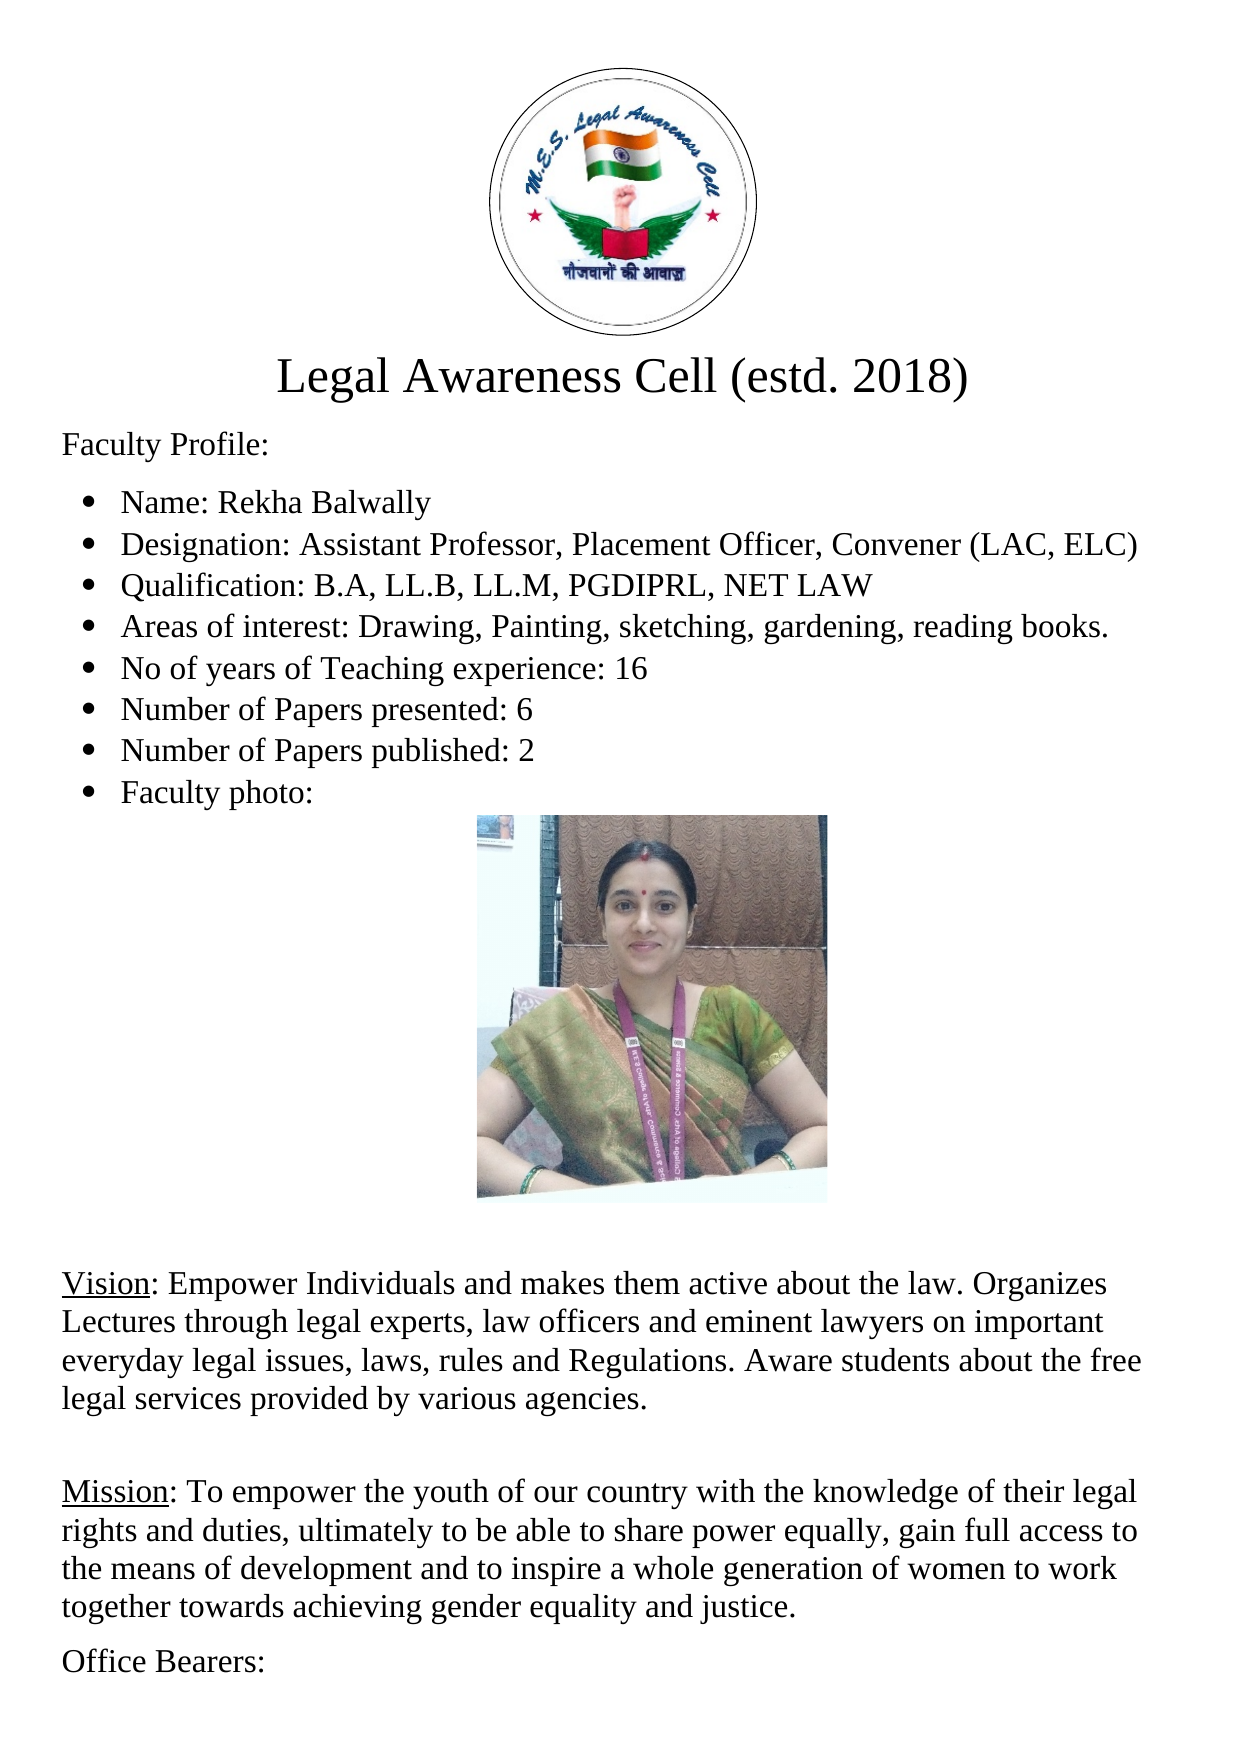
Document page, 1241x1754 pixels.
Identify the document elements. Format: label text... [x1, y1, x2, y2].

text Mission: To empower the youth of our country with the knowledge of their legal rights and duties, ultimately to be able to share power equally, gain full access to the means of development and to inspire a whole generation of women to work together towards achieving gender equality and justice. [61, 1472, 1184, 1625]
list Qualification: B.A, LL.B, LL.M, PGDIPRL, NET LAW [83, 565, 1184, 603]
list Areas of interest: Drawing, Painting, sketching, gardening, reading books. [83, 607, 1184, 645]
text Faculty Profile: [61, 424, 1184, 463]
list Faculty photo: [83, 772, 1184, 810]
text Vision: Empower Individuals and makes them active about the law. Organizes Lectures through legal experts, law officers and eminent lawyers on important everyday legal issues, laws, rules and Regulations. Aware students about the free legal services provided by various agencies. [61, 1263, 1184, 1417]
list Name: Rekha Balwally [83, 482, 1184, 521]
text Office Bearers: [61, 1642, 1184, 1680]
picture [491, 69, 755, 334]
list No of years of Teaching experience: 16 [83, 648, 1184, 686]
list Number of Papers published: 2 [83, 731, 1184, 769]
text Legal Awareness Cell (estd. 2018) [61, 346, 1184, 403]
list Designation: Assistant Professor, Placement Officer, Convener (LAC, ELC) [83, 524, 1184, 562]
picture [477, 815, 828, 1202]
list Number of Papers presented: 6 [83, 689, 1184, 728]
